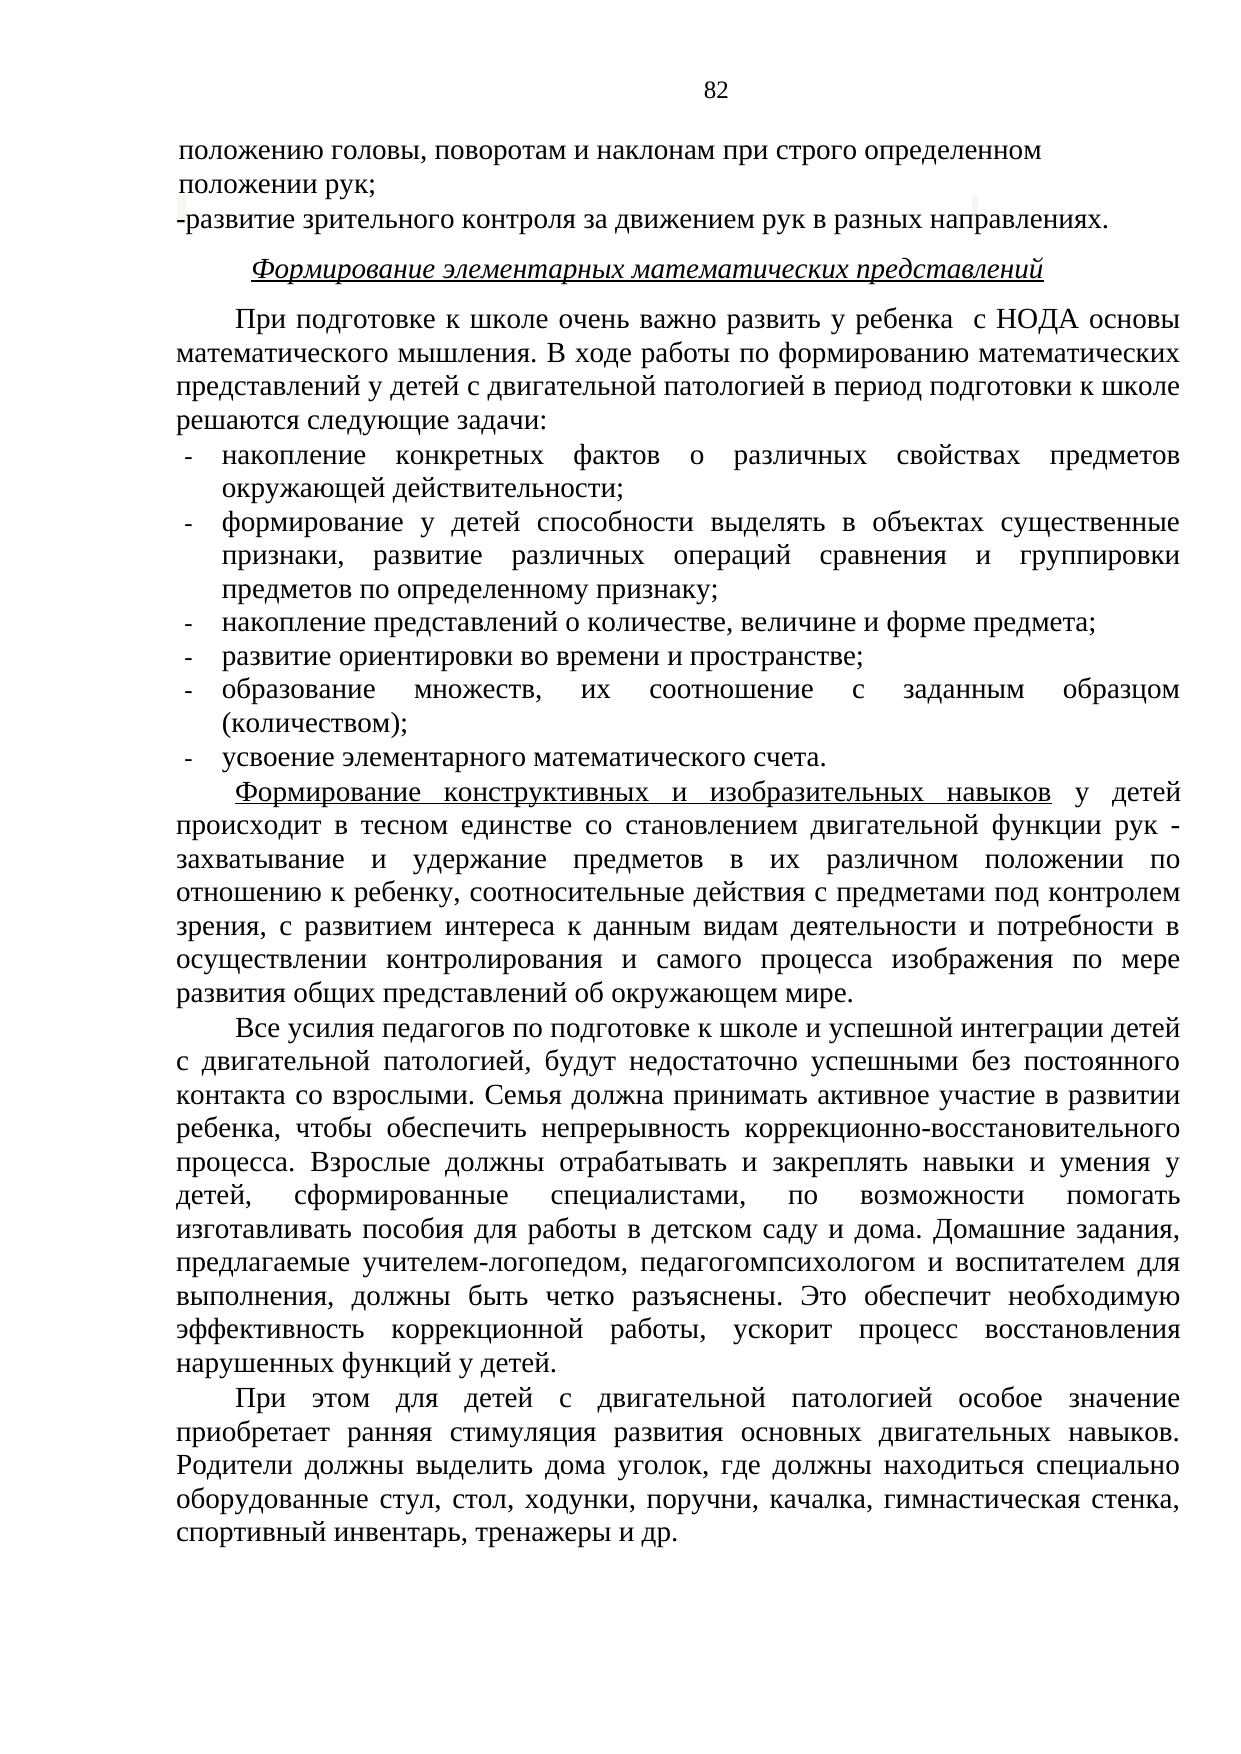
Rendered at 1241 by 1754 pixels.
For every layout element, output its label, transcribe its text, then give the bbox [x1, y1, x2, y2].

text Формирование элементарных математических представлений [251, 251, 1181, 285]
list усвоение элементарного математического счета. [184, 739, 1181, 772]
text Все усилия педагогов по подготовке к школе и успешной интеграции детей с двигательной патологией, будут недостаточно успешными без постоянного контакта со взрослыми. Семья должна принимать активное участие в развитии ребенка, чтобы обеспечить непрерывность коррекционно-восстановительного процесса. Взрослые должны отрабатывать и закреплять навыки и умения у детей, сформированные специалистами, по возможности помогать изготавливать пособия для работы в детском саду и дома. Домашние задания, предлагаемые учителем-логопедом, педагогомпсихологом и воспитателем для выполнения, должны быть четко разъяснены. Это обеспечит необходимую эффективность коррекционной работы, ускорит процесс восстановления нарушенных функций у детей. [176, 1010, 1181, 1379]
list накопление представлений о количестве, величине и форме предмета; [184, 604, 1181, 638]
text Формирование конструктивных и изобразительных навыков у детей происходит в тесном единстве со становлением двигательной функции рук - захватывание и удержание предметов в их различном положении по отношению к ребенку, соотносительные действия с предметами под контролем зрения, с развитием интереса к данным видам деятельности и потребности в осуществлении контролирования и самого процесса изображения по мере развития общих представлений об окружающем мире. [176, 774, 1181, 1008]
list образование множеств, их соотношение с заданным образцом (количеством); [184, 672, 1181, 739]
list накопление конкретных фактов о различных свойствах предметов окружающей действительности; [184, 437, 1181, 504]
list формирование у детей способности выделять в объектах существенные признаки, развитие различных операций сравнения и группировки предметов по определенному признаку; [184, 504, 1181, 604]
text При этом для детей с двигательной патологией особое значение приобретает ранняя стимуляция развития основных двигательных навыков. Родители должны выделить дома уголок, где должны находиться специально оборудованные стул, стол, ходунки, поручни, качалка, гимнастическая стенка, спортивный инвентарь, тренажеры и др. [176, 1380, 1181, 1548]
list развитие ориентировки во времени и пространстве; [184, 638, 1181, 672]
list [177, 132, 1182, 199]
text -развитие зрительного контроля за движением рук в разных направлениях. [176, 201, 1181, 234]
text При подготовке к школе очень важно развить у ребенка с НОДА основы математического мышления. В ходе работы по формированию математических представлений у детей с двигательной патологией в период подготовки к школе решаются следующие задачи: [176, 301, 1181, 436]
